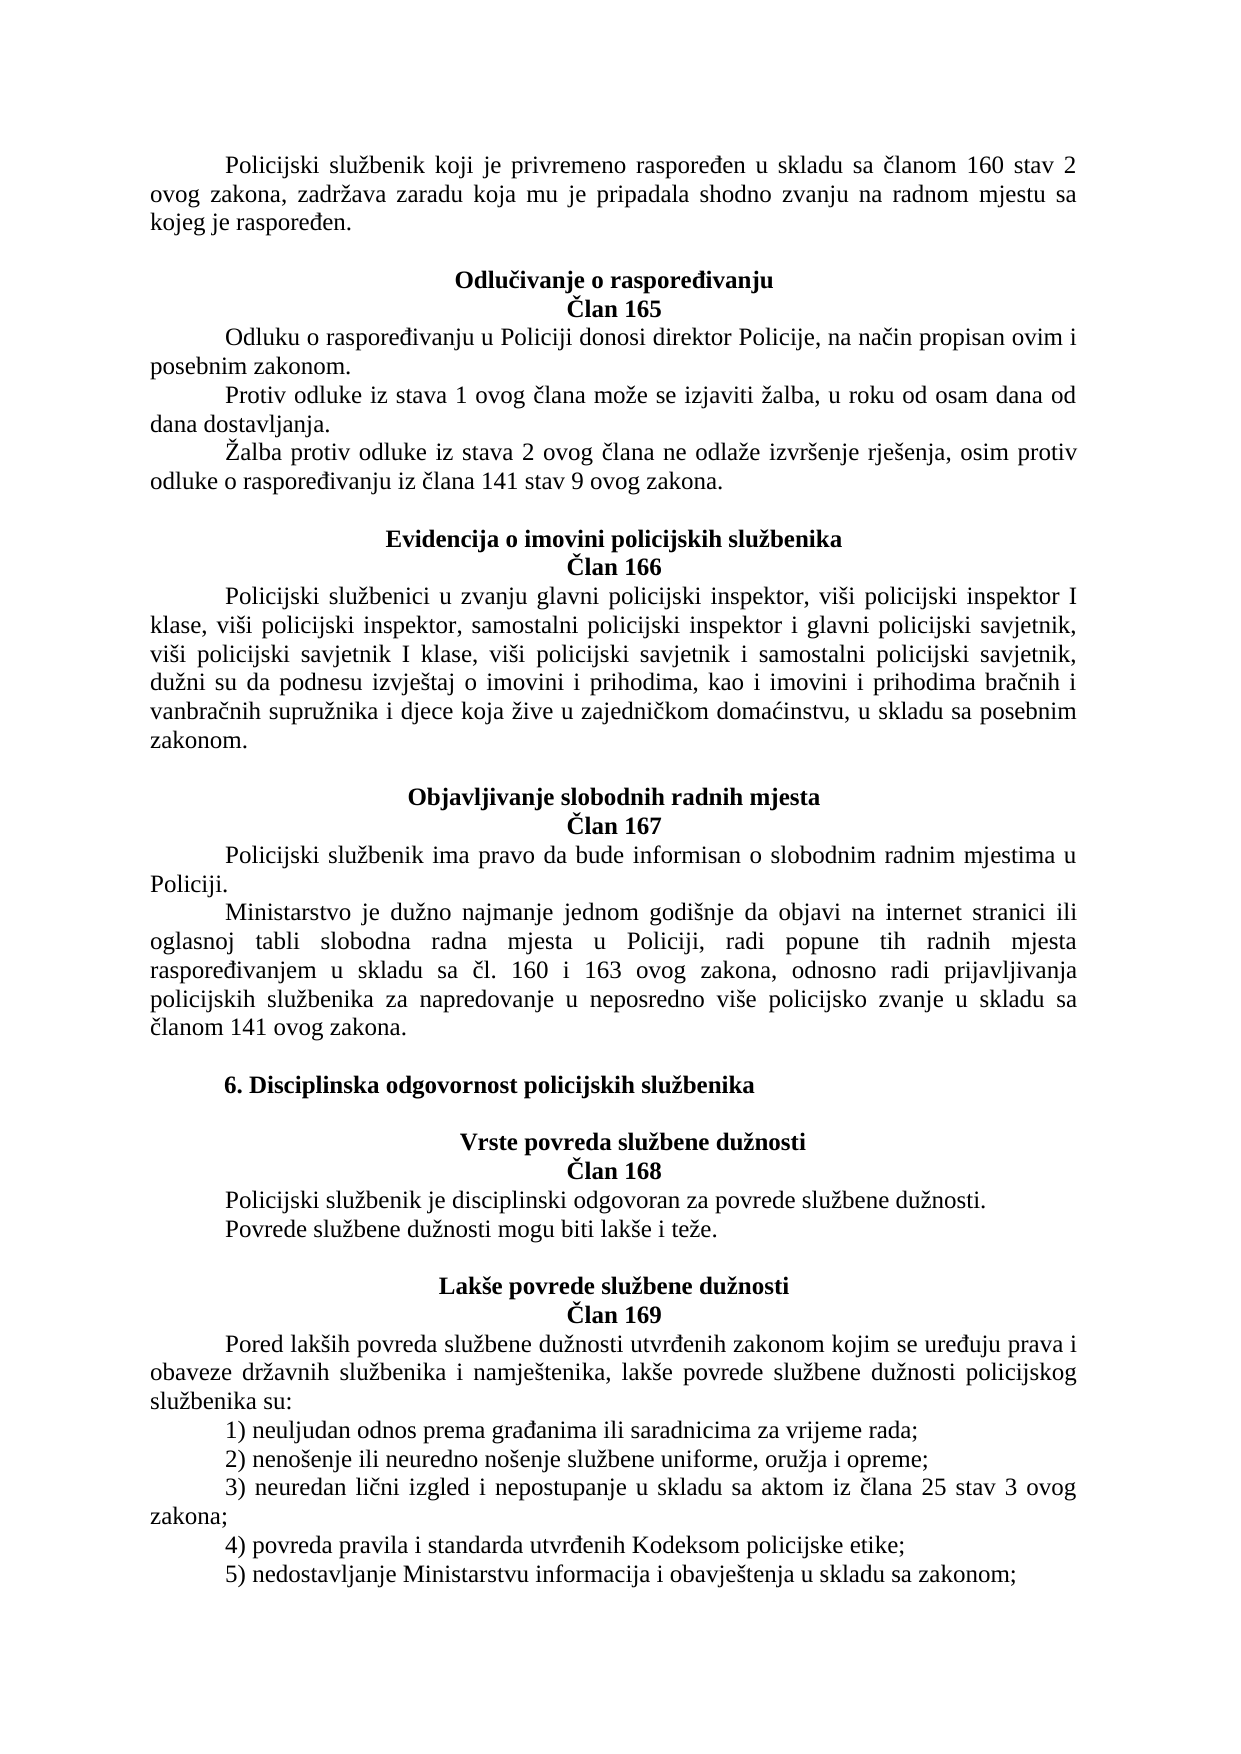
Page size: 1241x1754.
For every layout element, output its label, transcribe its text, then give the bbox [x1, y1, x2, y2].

text Povrede službene dužnosti mogu biti lakše i teže. [150, 1214, 1078, 1242]
text Član 166 [150, 552, 1078, 581]
text Član 165 [150, 294, 1078, 322]
text Član 167 [150, 811, 1078, 840]
text Odluku o raspoređivanju u Policiji donosi direktor Policije, na način propisan ovim i posebnim zakonom. [150, 322, 1078, 380]
text Policijski službenik koji je privremeno raspoređen u skladu sa članom 160 stav 2 ovog zakona, zadržava zaradu koja mu je pripadala shodno zvanju na radnom mjestu sa kojeg je raspoređen. [150, 150, 1078, 236]
text Pored lakših povreda službene dužnosti utvrđenih zakonom kojim se uređuju prava i obaveze državnih službenika i namještenika, lakše povrede službene dužnosti policijskog službenika su: [150, 1329, 1078, 1415]
text Policijski službenik je disciplinski odgovoran za povrede službene dužnosti. [150, 1185, 1078, 1214]
text Član 168 [150, 1156, 1078, 1185]
text Policijski službenik ima pravo da bude informisan o slobodnim radnim mjestima u Policiji. [150, 840, 1078, 897]
text 6. Disciplinska odgovornost policijskih službenika [150, 1070, 1078, 1099]
text 5) nedostavljanje Ministarstvu informacija i obavještenja u skladu sa zakonom; [150, 1559, 1078, 1587]
text Ministarstvo je dužno najmanje jednom godišnje da objavi na internet stranici ili oglasnoj tabli slobodna radna mjesta u Policiji, radi popune tih radnih mjesta raspoređivanjem u skladu sa čl. 160 i 163 ovog zakona, odnosno radi prijavljivanja policijskih službenika za napredovanje u neposredno više policijsko zvanje u skladu sa članom 141 ovog zakona. [150, 897, 1078, 1041]
text 2) nenošenje ili neuredno nošenje službene uniforme, oružja i opreme; [150, 1444, 1078, 1472]
text 1) neuljudan odnos prema građanima ili saradnicima za vrijeme rada; [150, 1415, 1078, 1444]
text Objavljivanje slobodnih radnih mjesta [150, 782, 1078, 811]
text Evidencija o imovini policijskih službenika [150, 524, 1078, 552]
text Žalba protiv odluke iz stava 2 ovog člana ne odlaže izvršenje rješenja, osim protiv odluke o raspoređivanju iz člana 141 stav 9 ovog zakona. [150, 437, 1078, 495]
text Član 169 [150, 1300, 1078, 1329]
text 4) povreda pravila i standarda utvrđenih Kodeksom policijske etike; [150, 1530, 1078, 1559]
text Lakše povrede službene dužnosti [150, 1271, 1078, 1300]
text Odlučivanje o raspoređivanju [150, 265, 1078, 294]
text Protiv odluke iz stava 1 ovog člana može se izjaviti žalba, u roku od osam dana od dana dostavljanja. [150, 380, 1078, 437]
text Vrste povreda službene dužnosti [187, 1127, 1078, 1156]
text 3) neuredan lični izgled i nepostupanje u skladu sa aktom iz člana 25 stav 3 ovog zakona; [150, 1472, 1078, 1530]
text Policijski službenici u zvanju glavni policijski inspektor, viši policijski inspektor I klase, viši policijski inspektor, samostalni policijski inspektor i glavni policijski savjetnik, viši policijski savjetnik I klase, viši policijski savjetnik i samostalni policijski savjetnik, dužni su da podnesu izvještaj o imovini i prihodima, kao i imovini i prihodima bračnih i vanbračnih supružnika i djece koja žive u zajedničkom domaćinstvu, u skladu sa posebnim zakonom. [150, 581, 1078, 754]
